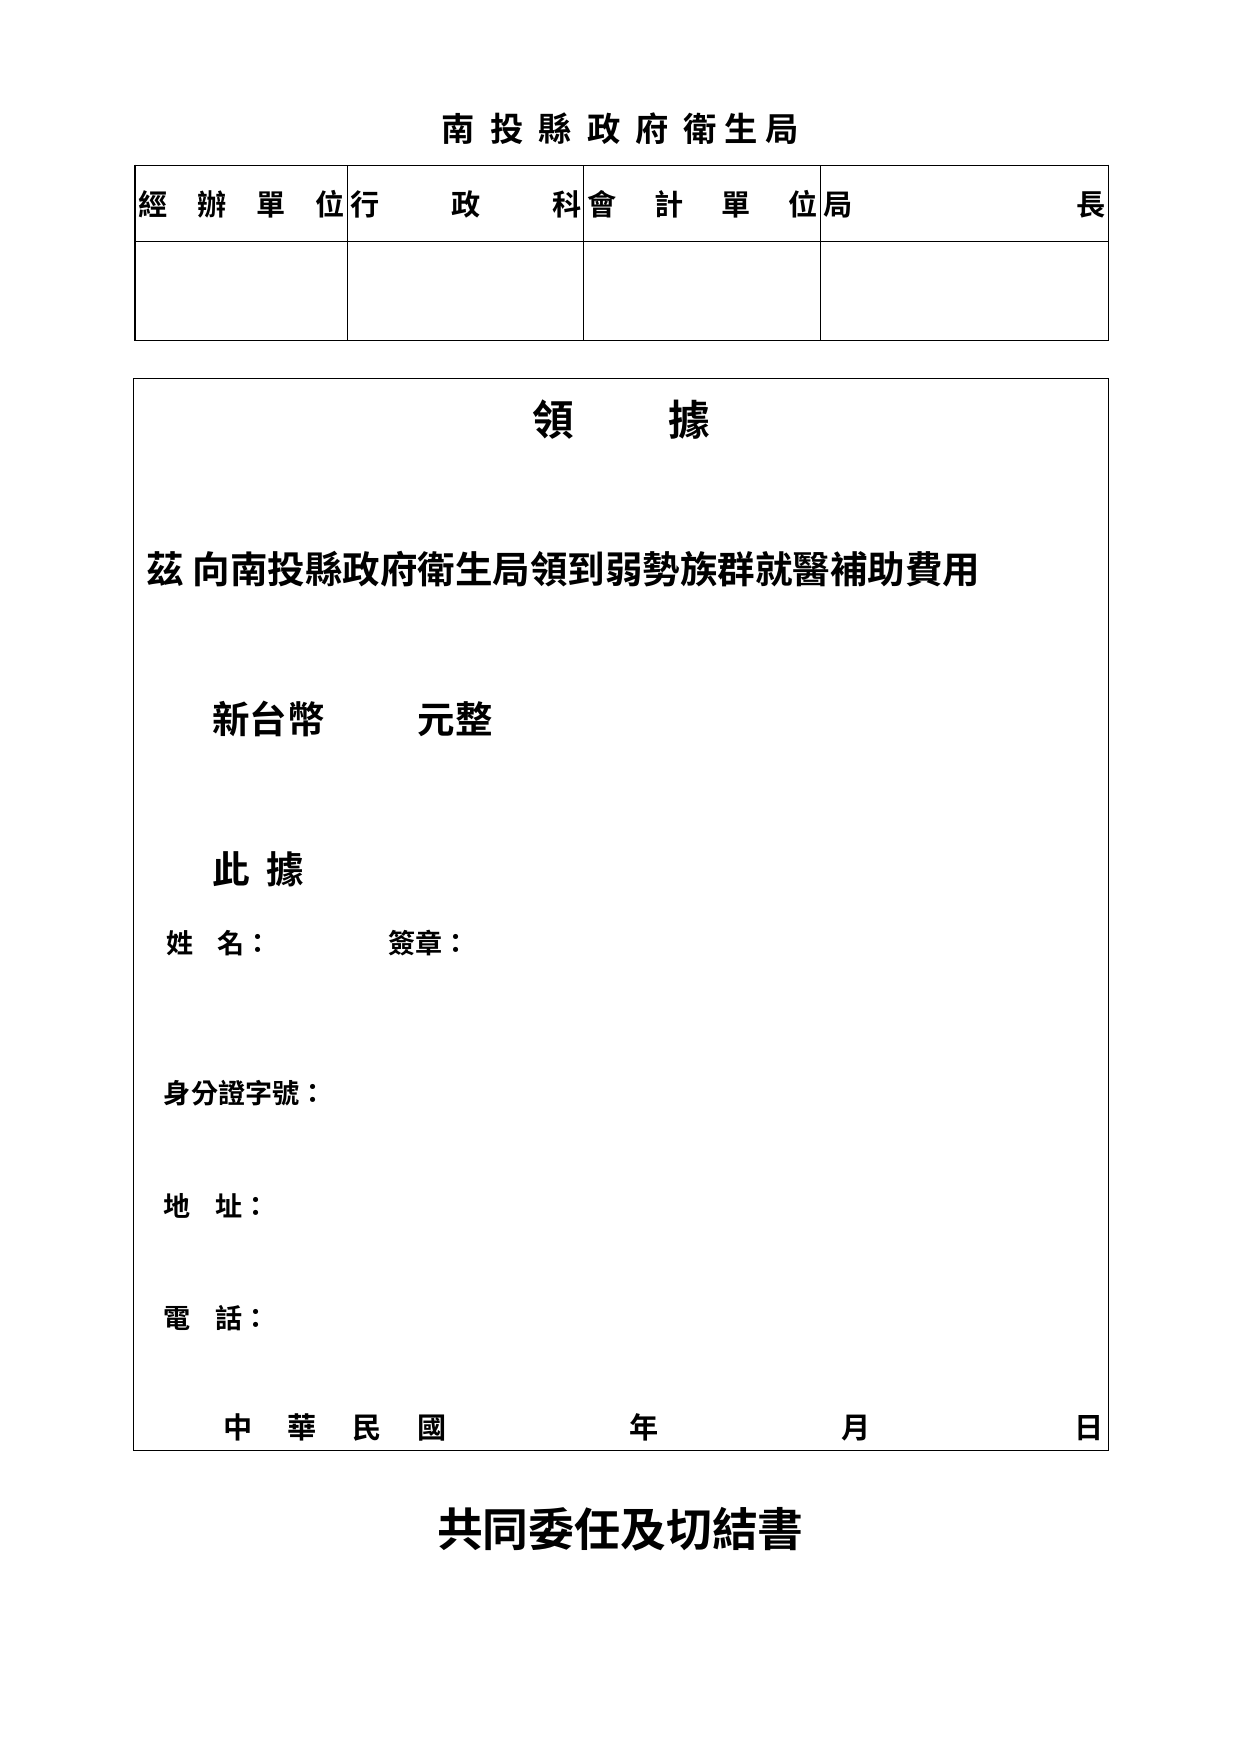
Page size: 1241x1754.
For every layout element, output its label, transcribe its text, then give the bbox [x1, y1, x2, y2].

table_cell [348, 242, 583, 340]
table_header 局長 [821, 166, 1108, 241]
table_cell [584, 242, 820, 340]
table_cell [821, 242, 1108, 340]
table_header 會計單位 [584, 166, 820, 241]
table_cell [136, 242, 347, 340]
table_header 領 據 茲 向南投縣政府衛生局領到弱勢族群就醫補助費用 新台幣 元整 此 據 姓 名： 簽章： 身分證字號： 地 址： 電 話： 中 華 民 國 年 月 日 [134, 379, 1108, 1450]
table_header 行政科 [348, 166, 583, 241]
text 共同委任及切結書 [75, 1489, 1165, 1564]
table_header 經辦單位 [136, 166, 347, 241]
text 南 投 縣 政 府 衛 生 局 [75, 89, 1165, 164]
